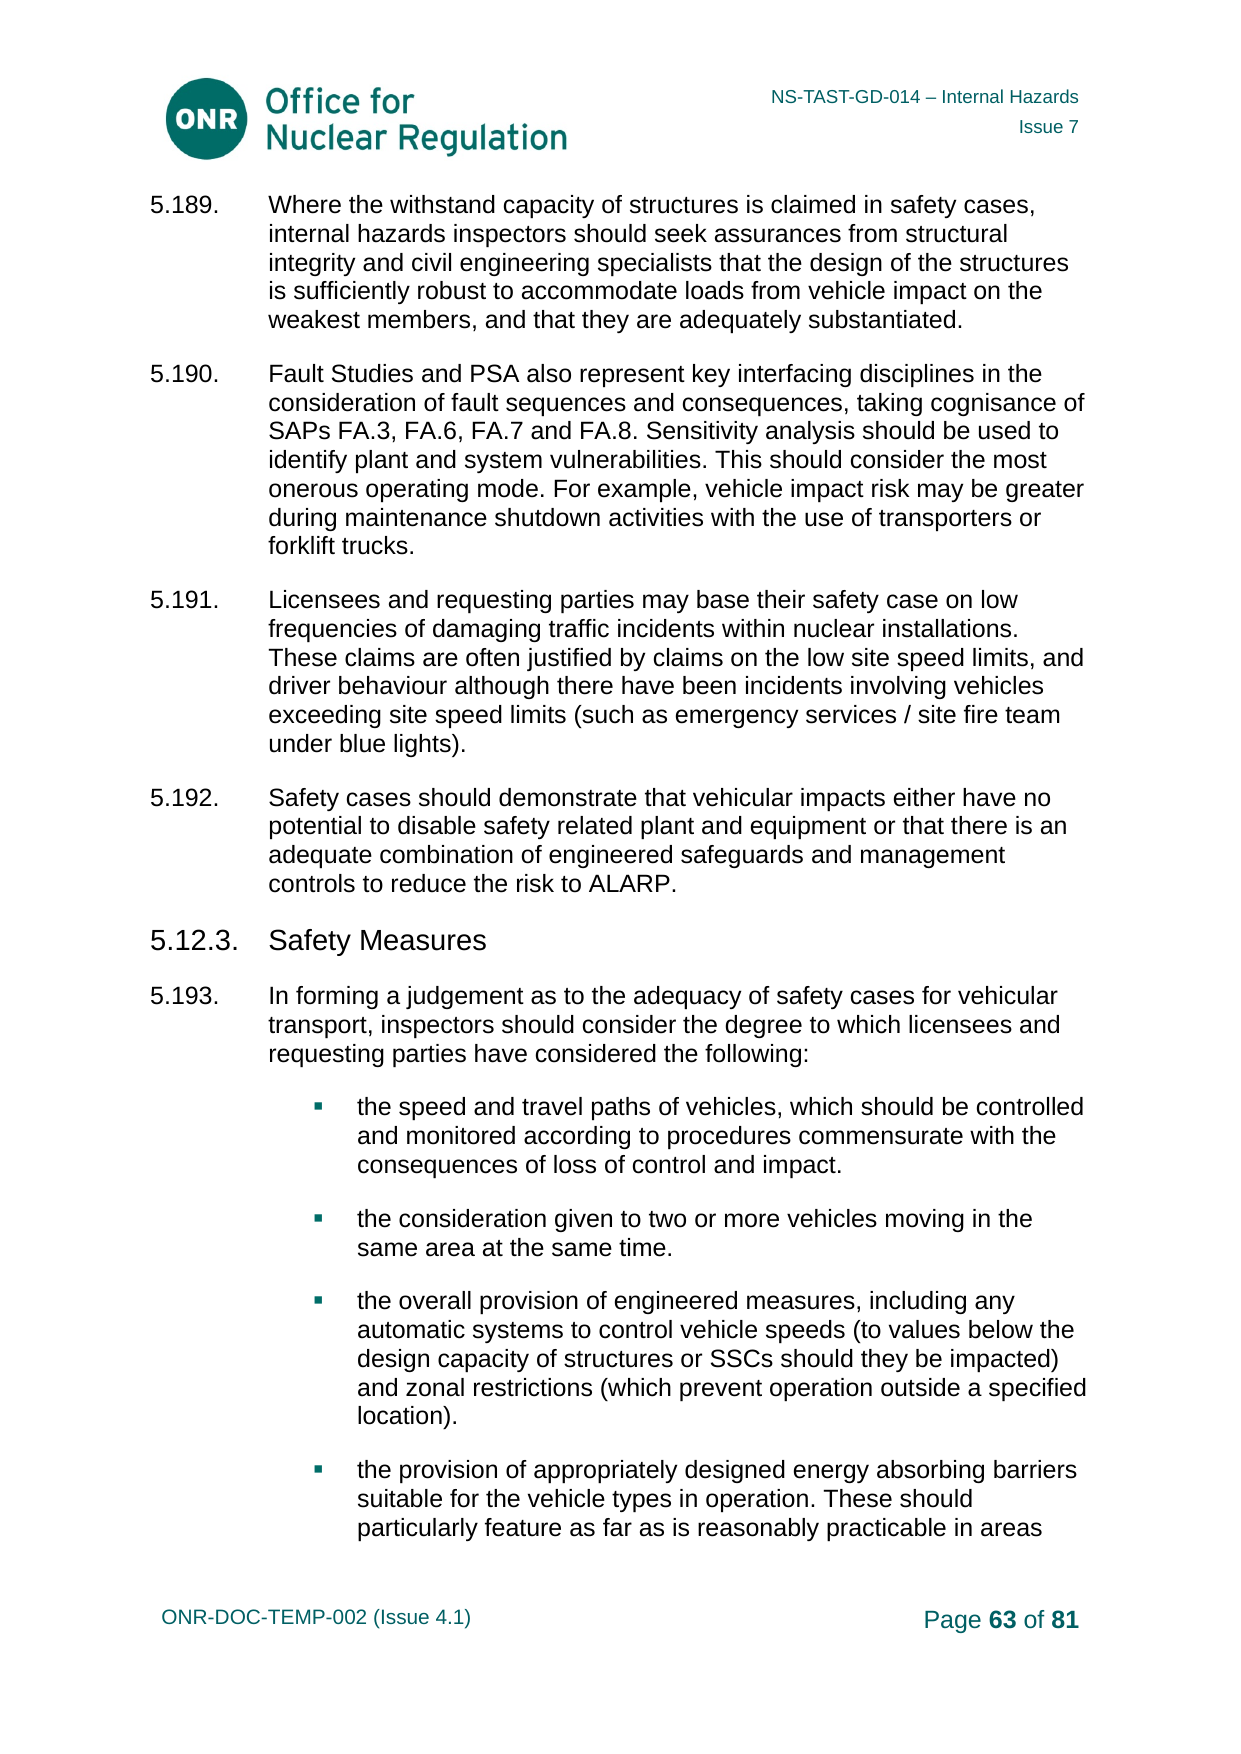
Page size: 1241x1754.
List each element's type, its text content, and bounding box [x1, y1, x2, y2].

text the overall provision of engineered measures, including any automatic systems to control vehicle speeds (to values below the design capacity of structures or SSCs should they be impacted) and zonal restrictions (which prevent operation outside a specified location). [312, 1286, 1090, 1430]
text Safety cases should demonstrate that vehicular impacts either have no potential to disable safety related plant and equipment or that there is an adequate combination of engineered safeguards and management controls to reduce the risk to ALARP. [150, 782, 1090, 897]
text In forming a judgement as to the adequacy of safety cases for vehicular transport, inspectors should consider the degree to which licensees and requesting parties have considered the following: [150, 981, 1090, 1067]
subtitle Safety Measures [150, 922, 1090, 956]
text the consideration given to two or more vehicles moving in the same area at the same time. [312, 1204, 1090, 1261]
picture [161, 73, 576, 162]
text Where the withstand capacity of structures is claimed in safety cases, internal hazards inspectors should seek assurances from structural integrity and civil engineering specialists that the design of the structures is sufficiently robust to accommodate loads from vehicle impact on the weakest members, and that they are adequately substantiated. [150, 190, 1090, 334]
text Licensees and requesting parties may base their safety case on low frequencies of damaging traffic incidents within nuclear installations. These claims are often justified by claims on the low site speed limits, and driver behaviour although there have been incidents involving vehicles exceeding site speed limits (such as emergency services / site fire team under blue lights). [150, 585, 1090, 757]
text Fault Studies and PSA also represent key interfacing disciplines in the consideration of fault sequences and consequences, taking cognisance of SAPs FA.3, FA.6, FA.7 and FA.8. Sensitivity analysis should be used to identify plant and system vulnerabilities. This should consider the most onerous operating mode. For example, vehicle impact risk may be greater during maintenance shutdown activities with the use of transporters or forklift trucks. [150, 359, 1090, 560]
text the speed and travel paths of vehicles, which should be controlled and monitored according to procedures commensurate with the consequences of loss of control and impact. [312, 1092, 1090, 1179]
